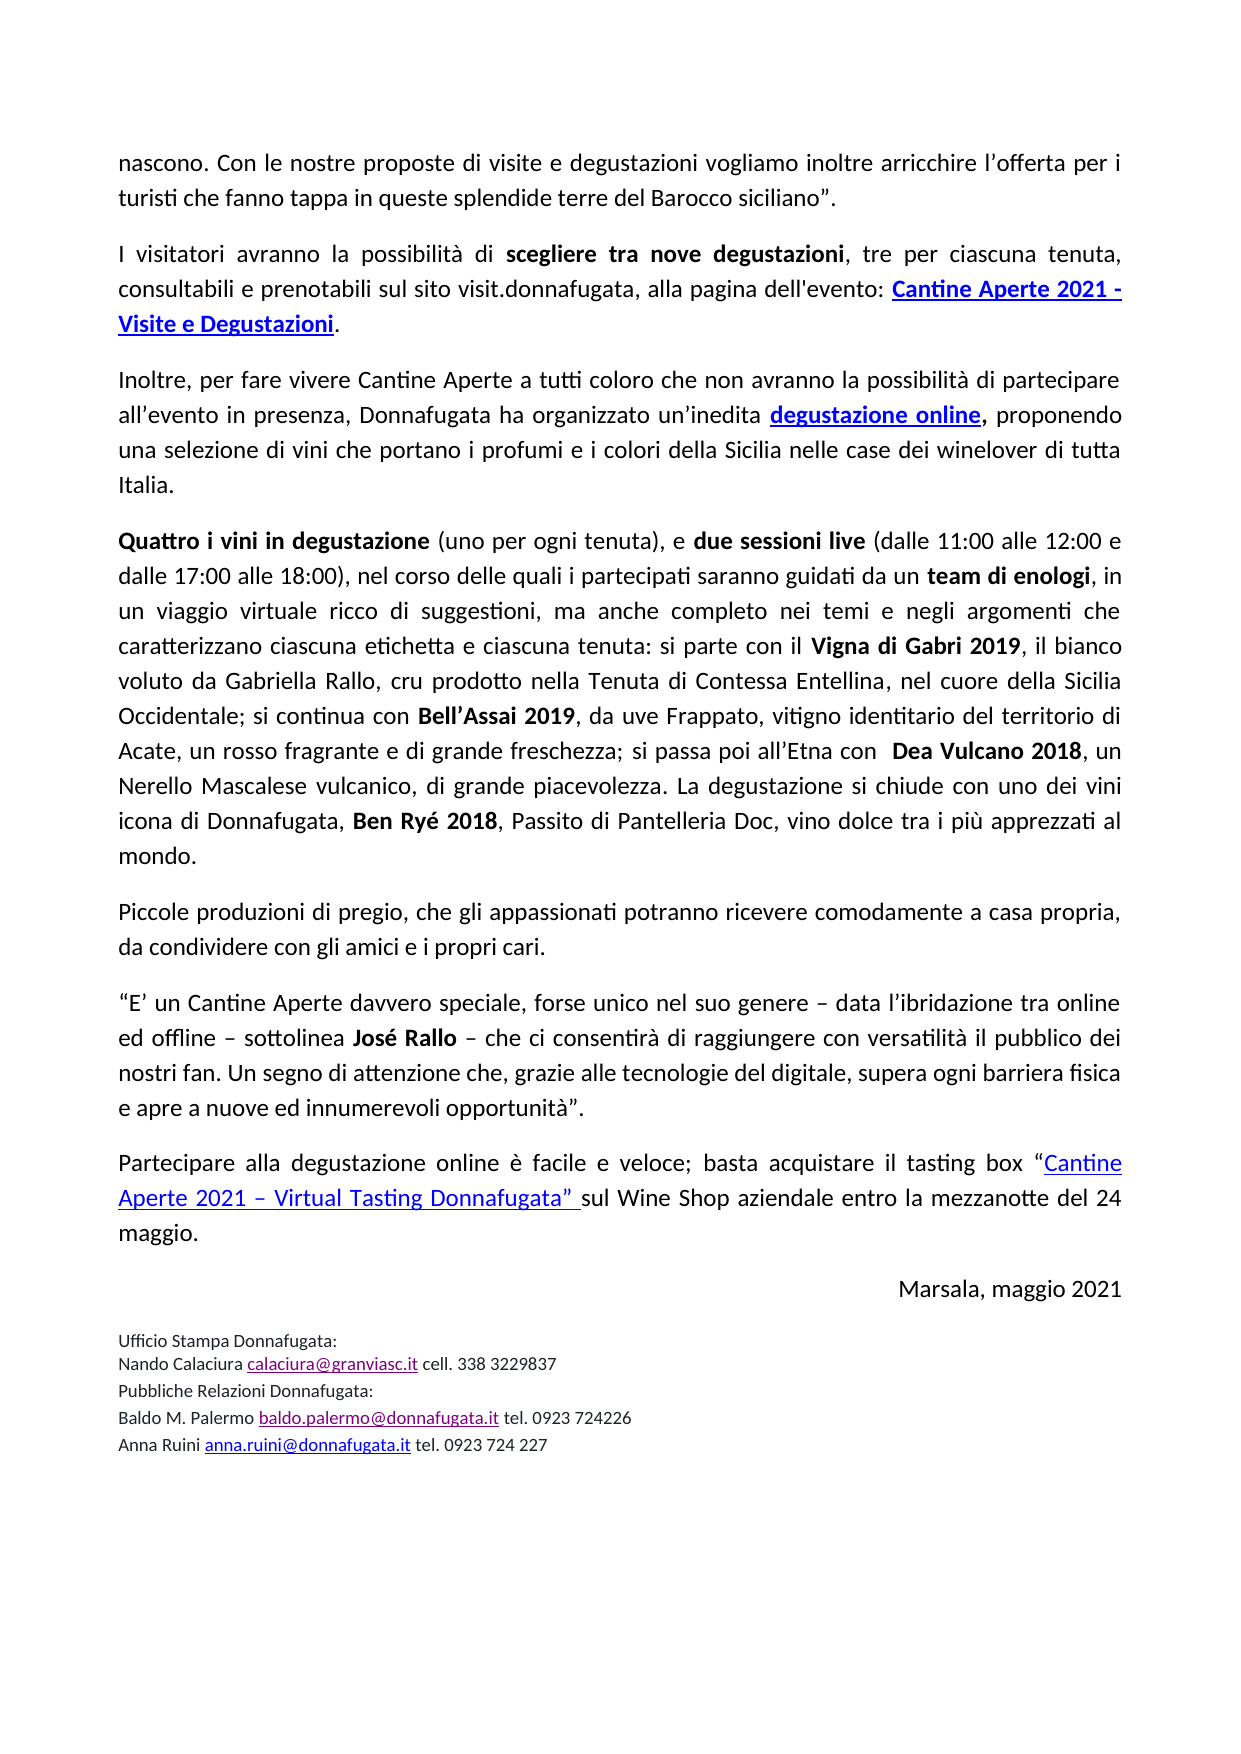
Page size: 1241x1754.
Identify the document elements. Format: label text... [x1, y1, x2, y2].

text Ufficio Stampa Donnafugata: [118, 1329, 1122, 1352]
text Anna Ruini anna.ruini@donnafugata.it tel. 0923 724 227 [118, 1433, 1122, 1456]
text Quattro i vini in degustazione (uno per ogni tenuta), e due sessioni live (dalle 11:00 alle 12:00 e dalle 17:00 alle 18:00), nel corso delle quali i partecipati saranno guidati da un team di enologi, in un viaggio virtuale ricco di suggestioni, ma anche completo nei temi e negli argomenti che caratterizzano ciascuna etichetta e ciascuna tenuta: si parte con il Vigna di Gabri 2019, il bianco voluto da Gabriella Rallo, cru prodotto nella Tenuta di Contessa Entellina, nel cuore della Sicilia Occidentale; si continua con Bell’Assai 2019, da uve Frappato, vitigno identitario del territorio di Acate, un rosso fragrante e di grande freschezza; si passa poi all’Etna con Dea Vulcano 2018, un Nerello Mascalese vulcanico, di grande piacevolezza. La degustazione si chiude con uno dei vini icona di Donnafugata, Ben Ryé 2018, Passito di Pantelleria Doc, vino dolce tra i più apprezzati al mondo. [118, 525, 1122, 871]
text Baldo M. Palermo baldo.palermo@donnafugata.it tel. 0923 724226 [118, 1406, 1122, 1429]
text Piccole produzioni di pregio, che gli appassionati potranno ricevere comodamente a casa propria, da condividere con gli amici e i propri cari. [118, 896, 1122, 961]
text Marsala, maggio 2021 [118, 1273, 1122, 1304]
text Inoltre, per fare vivere Cantine Aperte a tutti coloro che non avranno la possibilità di partecipare all’evento in presenza, Donnafugata ha organizzato un’inedita degustazione online, proponendo una selezione di vini che portano i profumi e i colori della Sicilia nelle case dei winelover di tutta Italia. [118, 364, 1122, 500]
text Partecipare alla degustazione online è facile e veloce; basta acquistare il tasting box “Cantine Aperte 2021 – Virtual Tasting Donnafugata” sul Wine Shop aziendale entro la mezzanotte del 24 maggio. [118, 1148, 1122, 1248]
text I visitatori avranno la possibilità di scegliere tra nove degustazioni, tre per ciascuna tenuta, consultabili e prenotabili sul sito visit.donnafugata, alla pagina dell'evento: Cantine Aperte 2021 -Visite e Degustazioni. [118, 238, 1122, 339]
text “E’ un Cantine Aperte davvero speciale, forse unico nel suo genere – data l’ibridazione tra online ed offline – sottolinea José Rallo – che ci consentirà di raggiungere con versatilità il pubblico dei nostri fan. Un segno di attenzione che, grazie alle tecnologie del digitale, supera ogni barriera fisica e apre a nuove ed innumerevoli opportunità”. [118, 987, 1122, 1122]
text Nando Calaciura calaciura@granviasc.it cell. 338 3229837 [118, 1352, 1122, 1375]
text Pubbliche Relazioni Donnafugata: [118, 1379, 1122, 1402]
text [118, 148, 1122, 213]
